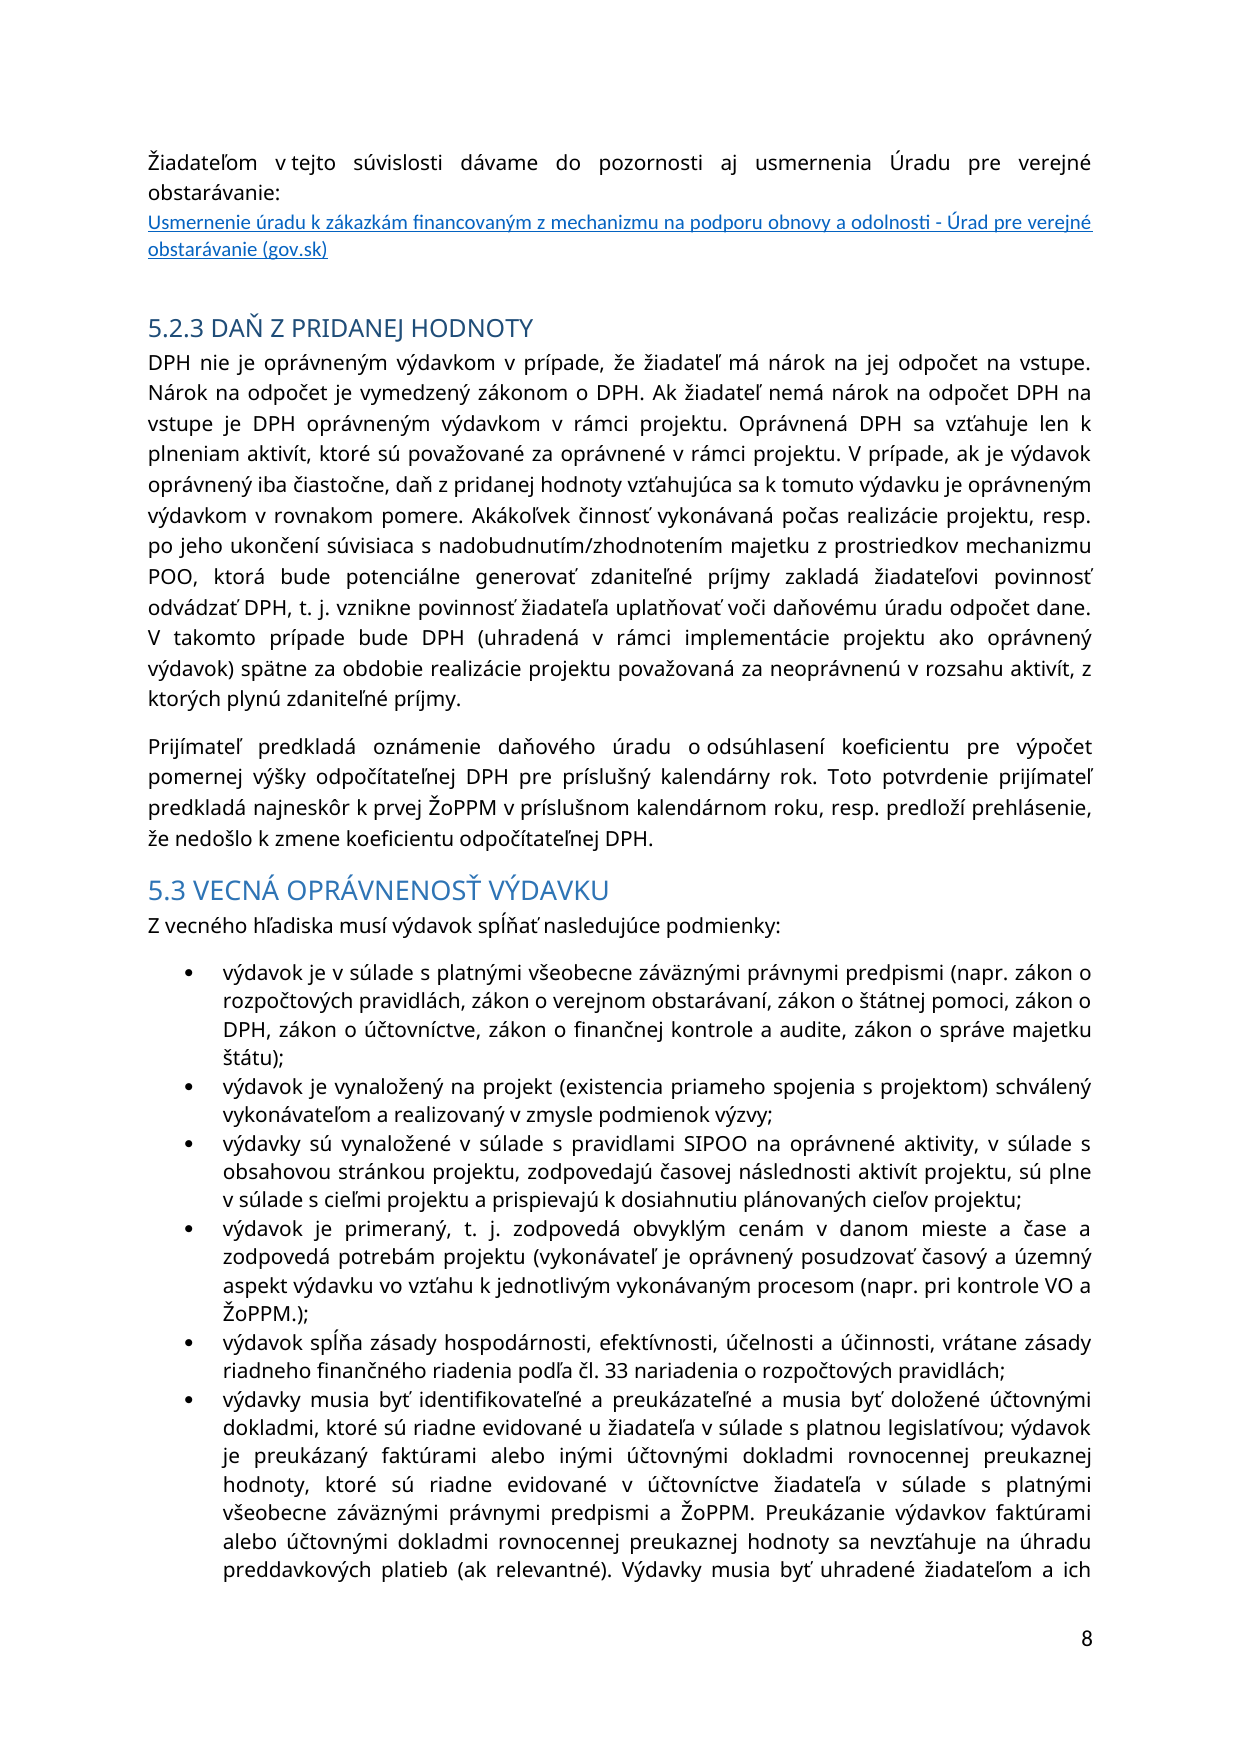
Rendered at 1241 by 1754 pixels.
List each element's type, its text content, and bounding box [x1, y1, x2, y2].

text DPH nie je oprávneným výdavkom v prípade, že žiadateľ má nárok na jej odpočet na vstupe. Nárok na odpočet je vymedzený zákonom o DPH. Ak žiadateľ nemá nárok na odpočet DPH na vstupe je DPH oprávneným výdavkom v rámci projektu. Oprávnená DPH sa vzťahuje len k plneniam aktivít, ktoré sú považované za oprávnené v rámci projektu. V prípade, ak je výdavok oprávnený iba čiastočne, daň z pridanej hodnoty vzťahujúca sa k tomuto výdavku je oprávneným výdavkom v rovnakom pomere. Akákoľvek činnosť vykonávaná počas realizácie projektu, resp. po jeho ukončení súvisiaca s nadobudnutím/zhodnotením majetku z prostriedkov mechanizmu POO, ktorá bude potenciálne generovať zdaniteľné príjmy zakladá žiadateľovi povinnosť odvádzať DPH, t. j. vznikne povinnosť žiadateľa uplatňovať voči daňovému úradu odpočet dane. V takomto prípade bude DPH (uhradená v rámci implementácie projektu ako oprávnený výdavok) spätne za obdobie realizácie projektu považovaná za neoprávnenú v rozsahu aktivít, z ktorých plynú zdaniteľné príjmy. [148, 348, 1093, 713]
list výdavok je v súlade s platnými všeobecne záväznými právnymi predpismi (napr. zákon o rozpočtových pravidlách, zákon o verejnom obstarávaní, zákon o štátnej pomoci, zákon o DPH, zákon o účtovníctve, zákon o finančnej kontrole a audite, zákon o správe majetku štátu); [185, 958, 1093, 1072]
list výdavok je primeraný, t. j. zodpovedá obvyklým cenám v danom mieste a čase a zodpovedá potrebám projektu (vykonávateľ je oprávnený posudzovať časový a územný aspekt výdavku vo vzťahu k jednotlivým vykonávaným procesom (napr. pri kontrole VO a ŽoPPM.); [185, 1214, 1093, 1328]
subtitle 5.3 VECNÁ OPRÁVNENOSŤ VÝDAVKU [148, 871, 1093, 908]
text Prijímateľ predkladá oznámenie daňového úradu o odsúhlasení koeficientu pre výpočet pomernej výšky odpočítateľnej DPH pre príslušný kalendárny rok. Toto potvrdenie prijímateľ predkladá najneskôr k prvej ŽoPPM v príslušnom kalendárnom roku, resp. predloží prehlásenie, že nedošlo k zmene koeficientu odpočítateľnej DPH. [148, 732, 1093, 852]
text Z vecného hľadiska musí výdavok spĺňať nasledujúce podmienky: [148, 911, 1093, 939]
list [185, 1385, 1093, 1584]
text Žiadateľom v tejto súvislosti dávame do pozornosti aj usmernenia Úradu pre verejné obstarávanie: [148, 148, 1093, 207]
text Usmernenie úradu k zákazkám financovaným z mechanizmu na podporu obnovy a odolnosti - Úrad pre verejné obstarávanie (gov.sk) [148, 232, 1093, 262]
list výdavky sú vynaložené v súlade s pravidlami SIPOO na oprávnené aktivity, v súlade s obsahovou stránkou projektu, zodpovedajú časovej následnosti aktivít projektu, sú plne v súlade s cieľmi projektu a prispievajú k dosiahnutiu plánovaných cieľov projektu; [185, 1129, 1093, 1214]
text Usmernenie úradu k zákazkám financovaným z mechanizmu na podporu obnovy a odolnosti - Úrad pre verejné obstarávanie (gov.sk) [148, 209, 1093, 231]
list výdavok spĺňa zásady hospodárnosti, efektívnosti, účelnosti a účinnosti, vrátane zásady riadneho finančného riadenia podľa čl. 33 nariadenia o rozpočtových pravidlách; [185, 1328, 1093, 1385]
list výdavok je vynaložený na projekt (existencia priameho spojenia s projektom) schválený vykonávateľom a realizovaný v zmysle podmienok výzvy; [185, 1072, 1093, 1129]
subtitle 5.2.3 DAŇ Z PRIDANEJ HODNOTY [148, 311, 1093, 345]
